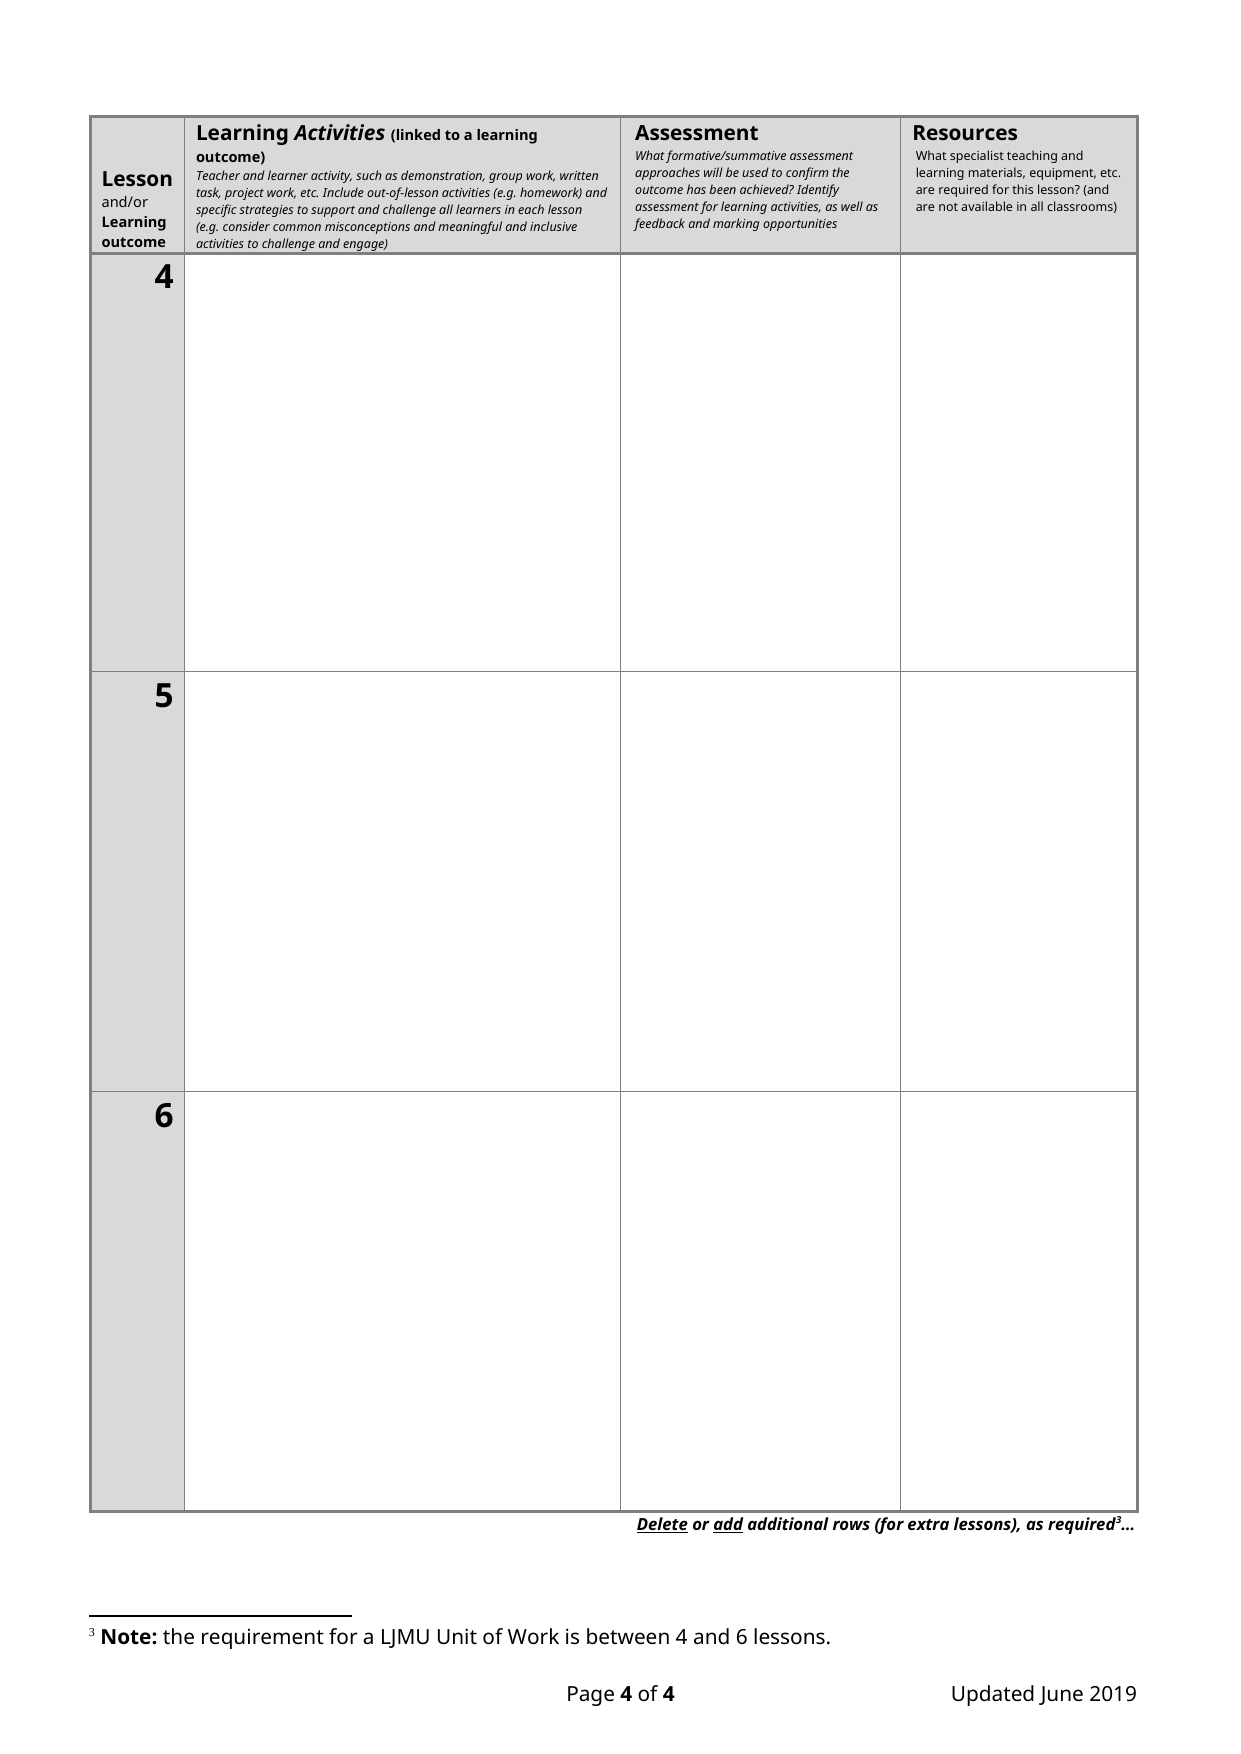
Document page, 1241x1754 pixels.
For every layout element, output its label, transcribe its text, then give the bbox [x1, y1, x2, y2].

table_cell 4 [92, 255, 184, 671]
table_cell 6 [92, 1092, 184, 1510]
table_header Learning Activities (linked to a learning outcome) Teacher and learner activity, such as demonstration, group work, written task, project work, etc. Include out-of-lesson activities (e.g. homework) and specific strategies to support and challenge all learners in each lesson (e.g. consider common misconceptions and meaningful and inclusive activities to challenge and engage) [185, 118, 620, 252]
table_cell 5 [92, 672, 184, 1091]
table_header Resources What specialist teaching and learning materials, equipment, etc. are required for this lesson? (and are not available in all classrooms) [901, 118, 1136, 252]
table_cell [185, 672, 620, 1091]
table_cell [621, 672, 900, 1091]
table_header Lesson and/or Learning outcome [92, 118, 184, 252]
table_cell [901, 672, 1136, 1091]
table_cell [621, 255, 900, 671]
table_header Assessment What formative/summative assessment approaches will be used to confirm the outcome has been achieved? Identify assessment for learning activities, as well as feedback and marking opportunities [621, 118, 900, 252]
table_cell [901, 1092, 1136, 1510]
table_cell [621, 1092, 900, 1510]
table_cell [901, 255, 1136, 671]
text Delete or add additional rows (for extra lessons), as required… [89, 1513, 1137, 1536]
table_cell [185, 1092, 620, 1510]
table_cell [185, 255, 620, 671]
